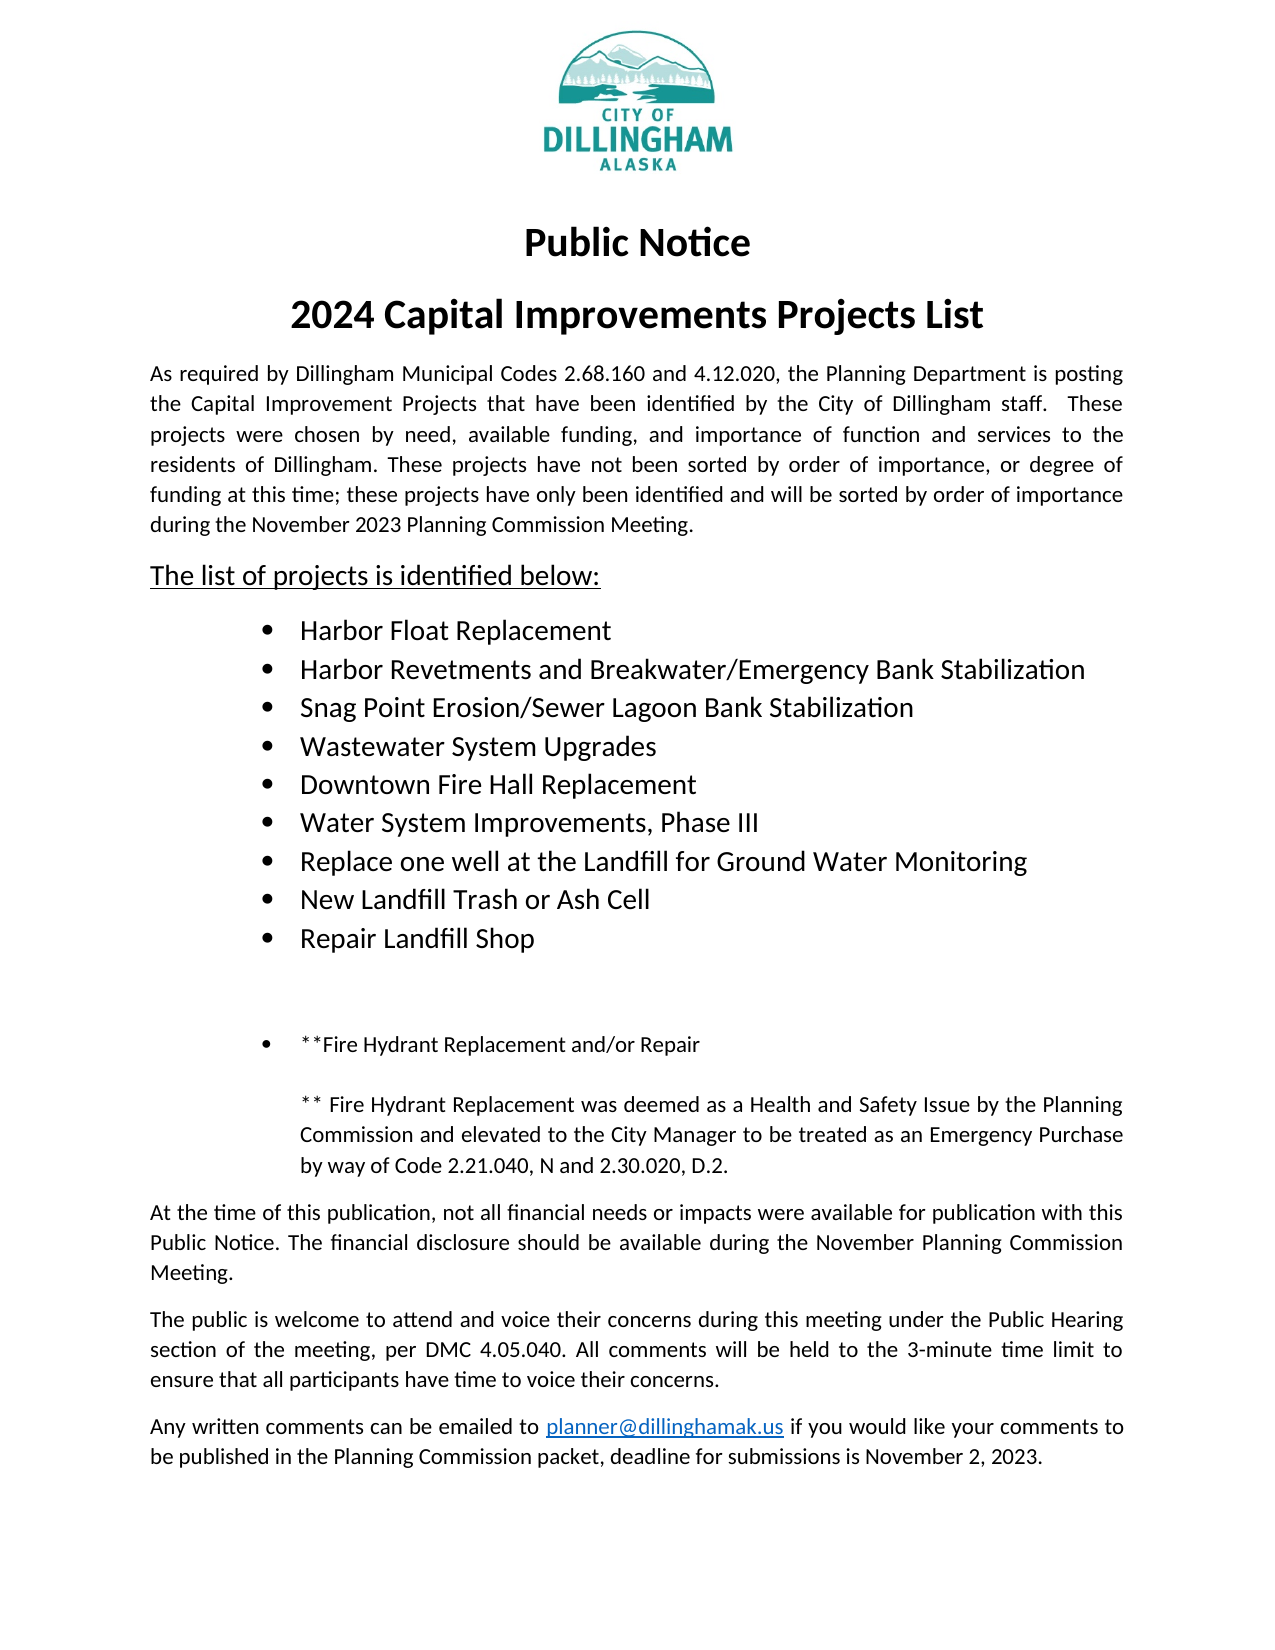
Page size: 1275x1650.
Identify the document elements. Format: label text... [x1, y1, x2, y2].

list New Landfill Trash or Ash Cell [262, 881, 1125, 917]
list Repair Landfill Shop [262, 920, 1125, 955]
list Replace one well at the Landfill for Ground Water Monitoring [262, 843, 1125, 878]
list Wastewater System Upgrades [262, 728, 1125, 763]
list Harbor Revetments and Breakwater/Emergency Bank Stabilization [262, 651, 1125, 686]
list ** Fire Hydrant Replacement was deemed as a Health and Safety Issue by the Planning Commission and elevated to the City Manager to be treated as an Emergency Purchase by way of Code 2.21.040, N and 2.30.020, D.2. [300, 1090, 1125, 1179]
text The public is welcome to attend and voice their concerns during this meeting under the Public Hearing section of the meeting, per DMC 4.05.040. All comments will be held to the 3-minute time limit to ensure that all participants have time to voice their concerns. [150, 1305, 1125, 1393]
list Snag Point Erosion/Sewer Lagoon Bank Stabilization [262, 689, 1125, 725]
text As required by Dillingham Municipal Codes 2.68.160 and 4.12.020, the Planning Department is posting the Capital Improvement Projects that have been identified by the City of Dillingham staff. These projects were chosen by need, available funding, and importance of function and services to the residents of Dillingham. These projects have not been sorted by order of importance, or degree of funding at this time; these projects have only been identified and will be sorted by order of importance during the November 2023 Planning Commission Meeting. [150, 359, 1125, 538]
text At the time of this publication, not all financial needs or impacts were available for publication with this Public Notice. The financial disclosure should be available during the November Planning Commission Meeting. [150, 1198, 1125, 1286]
text Public Notice [150, 216, 1125, 267]
list Water System Improvements, Phase III [262, 804, 1125, 840]
text The list of projects is identified below: [150, 557, 1125, 593]
picture [538, 21, 737, 186]
text 2024 Capital Improvements Projects List [150, 288, 1125, 338]
text Any written comments can be emailed to planner@dillinghamak.us if you would like your comments to be published in the Planning Commission packet, deadline for submissions is November 2, 2023. [150, 1412, 1125, 1471]
list Harbor Float Replacement [262, 612, 1125, 648]
list **Fire Hydrant Replacement and/or Repair [262, 1030, 1125, 1058]
list Downtown Fire Hall Replacement [262, 766, 1125, 802]
